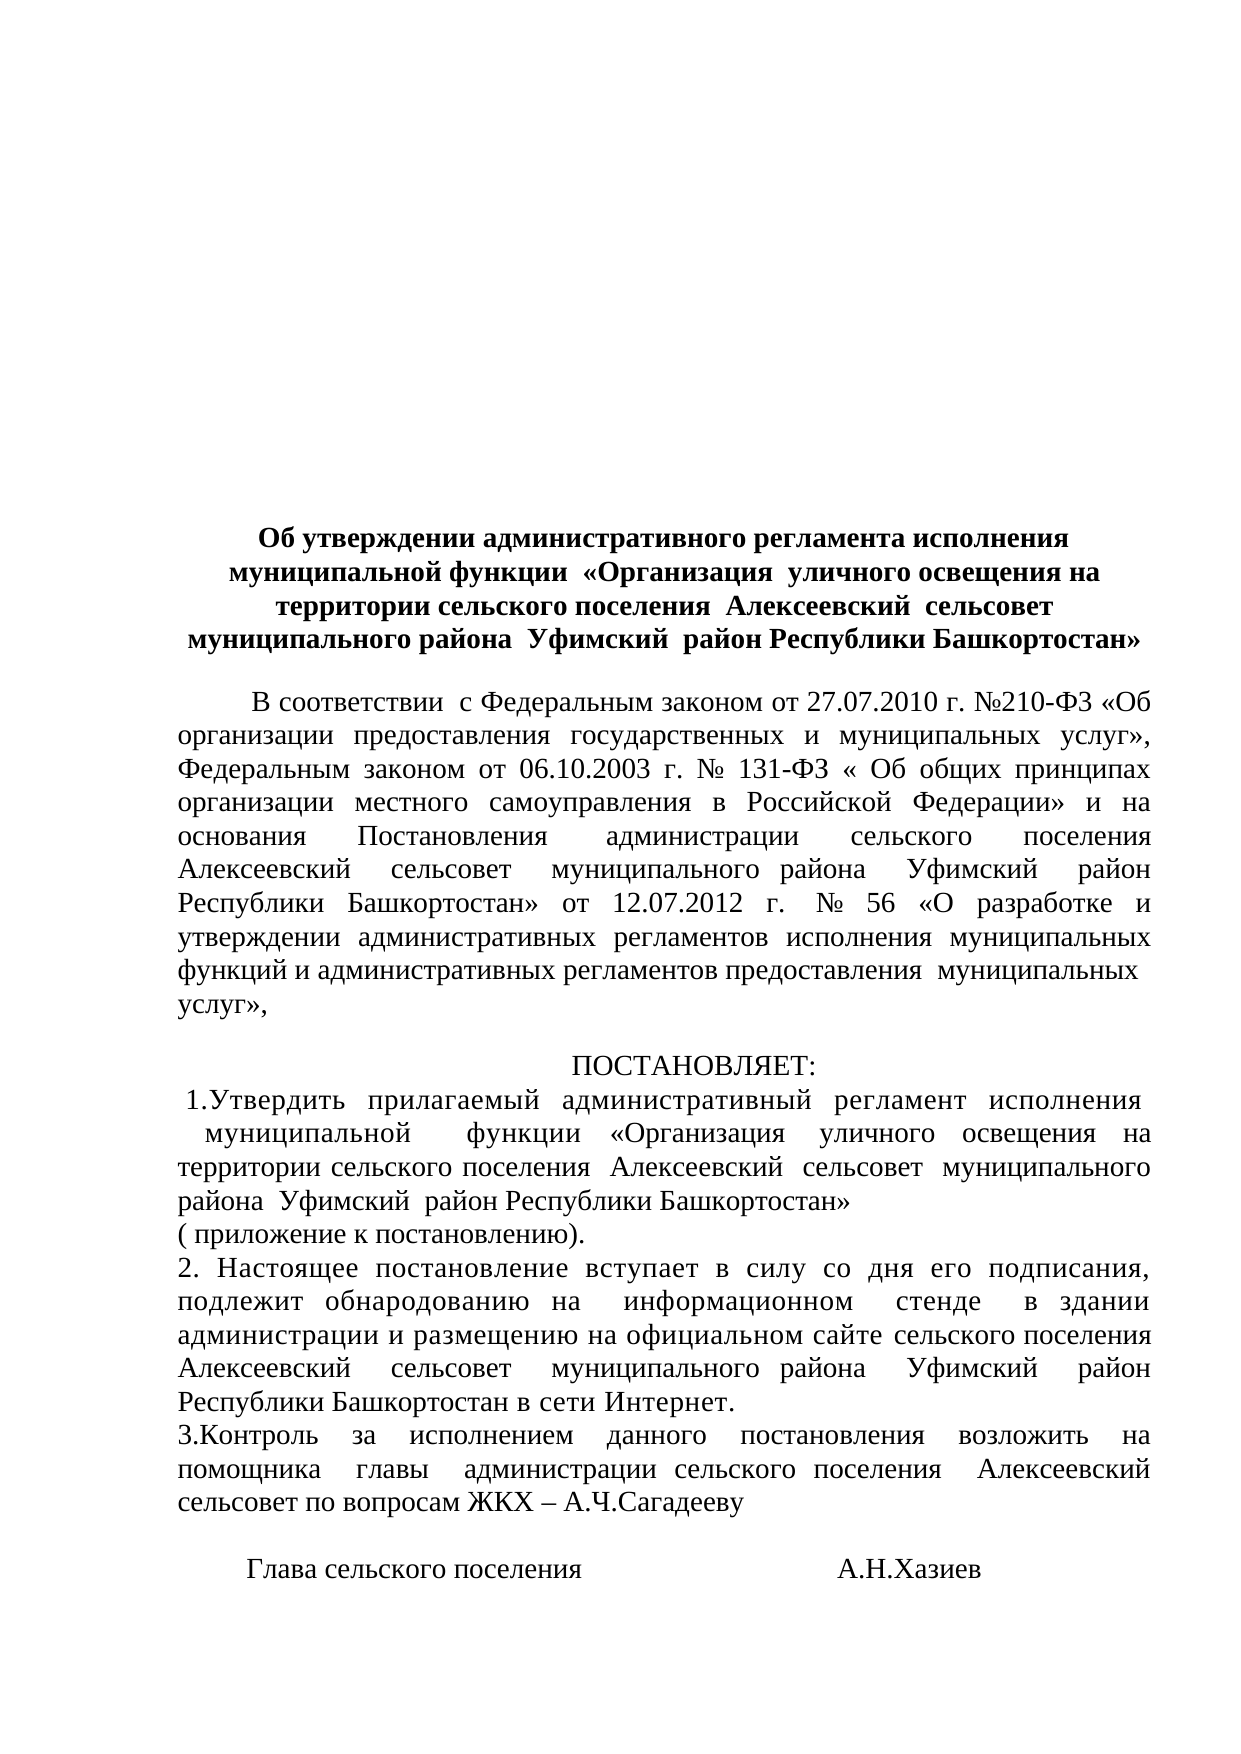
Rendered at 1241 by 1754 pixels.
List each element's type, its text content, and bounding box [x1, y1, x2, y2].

text 2. Настоящее постановление вступает в силу со дня его подписания, подлежит обнародованию на информационном стенде в здании администрации и размещению на официальном сайте сельского поселения Алексеевский сельсовет муниципального района Уфимский район Республики Башкортостан в сети Интернет. [177, 1250, 1152, 1417]
text Об утверждении административного регламента исполнения муниципальной функции «Организация уличного освещения на территории сельского поселения Алексеевский сельсовет муниципального района Уфимский район Республики Башкортостан» [176, 521, 1152, 655]
text 1.Утвердить прилагаемый административный регламент исполнения муниципальной функции «Организация уличного освещения на территории сельского поселения Алексеевский сельсовет муниципального района Уфимский район Республики Башкортостан» [177, 1082, 1152, 1216]
text ПОСТАНОВЛЯЕТ: [177, 1048, 1152, 1082]
text В соответствии с Федеральным законом от 27.07.2010 г. №210-Ф3 «Об организации предоставления государственных и муниципальных услуг», Федеральным законом от 06.10.2003 г. № 131-ФЗ « Об общих принципах организации местного самоуправления в Российской Федерации» и на основания Постановления администрации сельского поселения Алексеевский сельсовет муниципального района Уфимский район Республики Башкортостан» от 12.07.2012 г. № 56 «О разработке и утверждении административных регламентов исполнения муниципальных функций и административных регламентов предоставления муниципальных услуг», [177, 684, 1152, 1019]
text 3.Контроль за исполнением данного постановления возложить на помощника главы администрации сельского поселения Алексеевский сельсовет по вопросам ЖКХ – А.Ч.Сагадееву [177, 1417, 1152, 1518]
text ( приложение к постановлению). [177, 1216, 1152, 1250]
text Глава сельского поселения А.Н.Хазиев [181, 1552, 1149, 1585]
